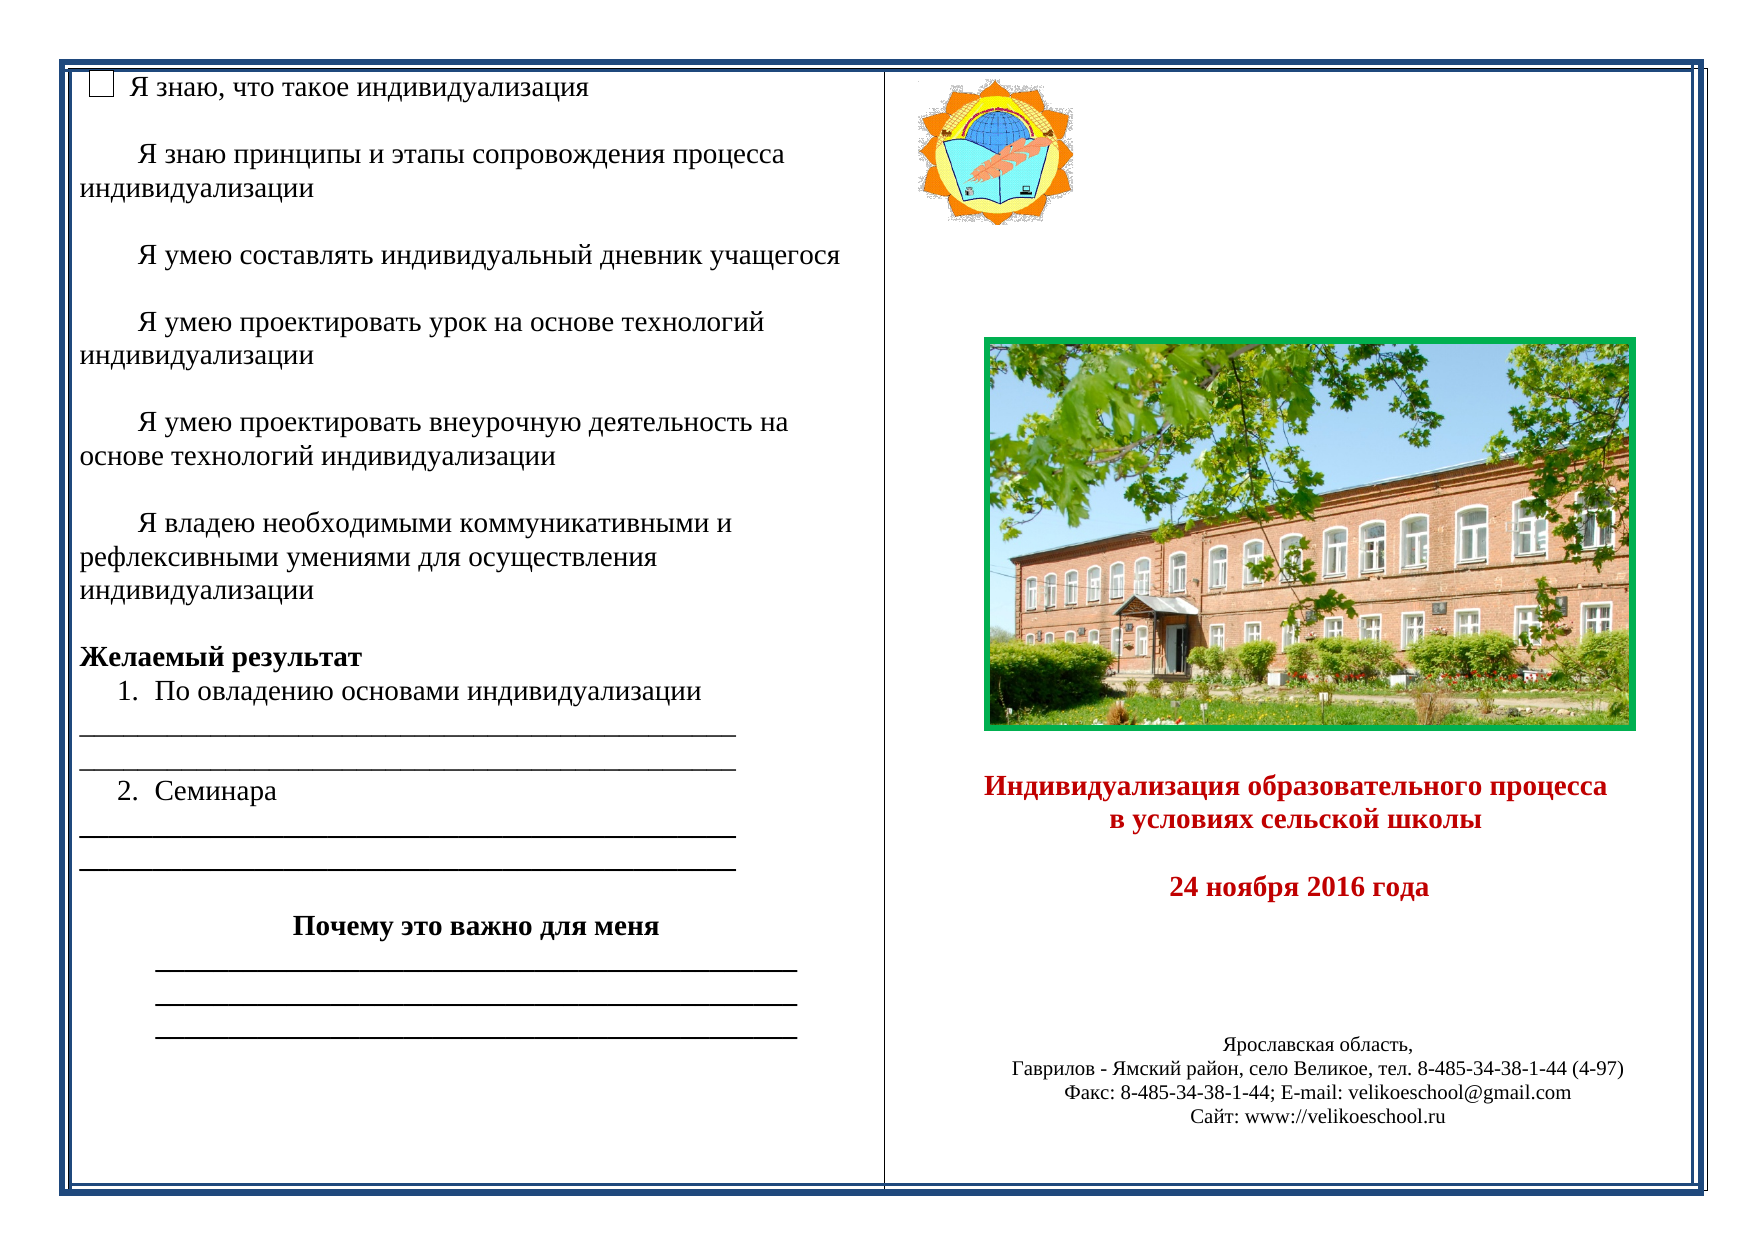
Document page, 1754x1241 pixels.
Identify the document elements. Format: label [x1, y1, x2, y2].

table_cell [885, 72, 1691, 1183]
picture [918, 79, 1074, 225]
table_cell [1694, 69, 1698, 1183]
table_cell [72, 72, 884, 1183]
